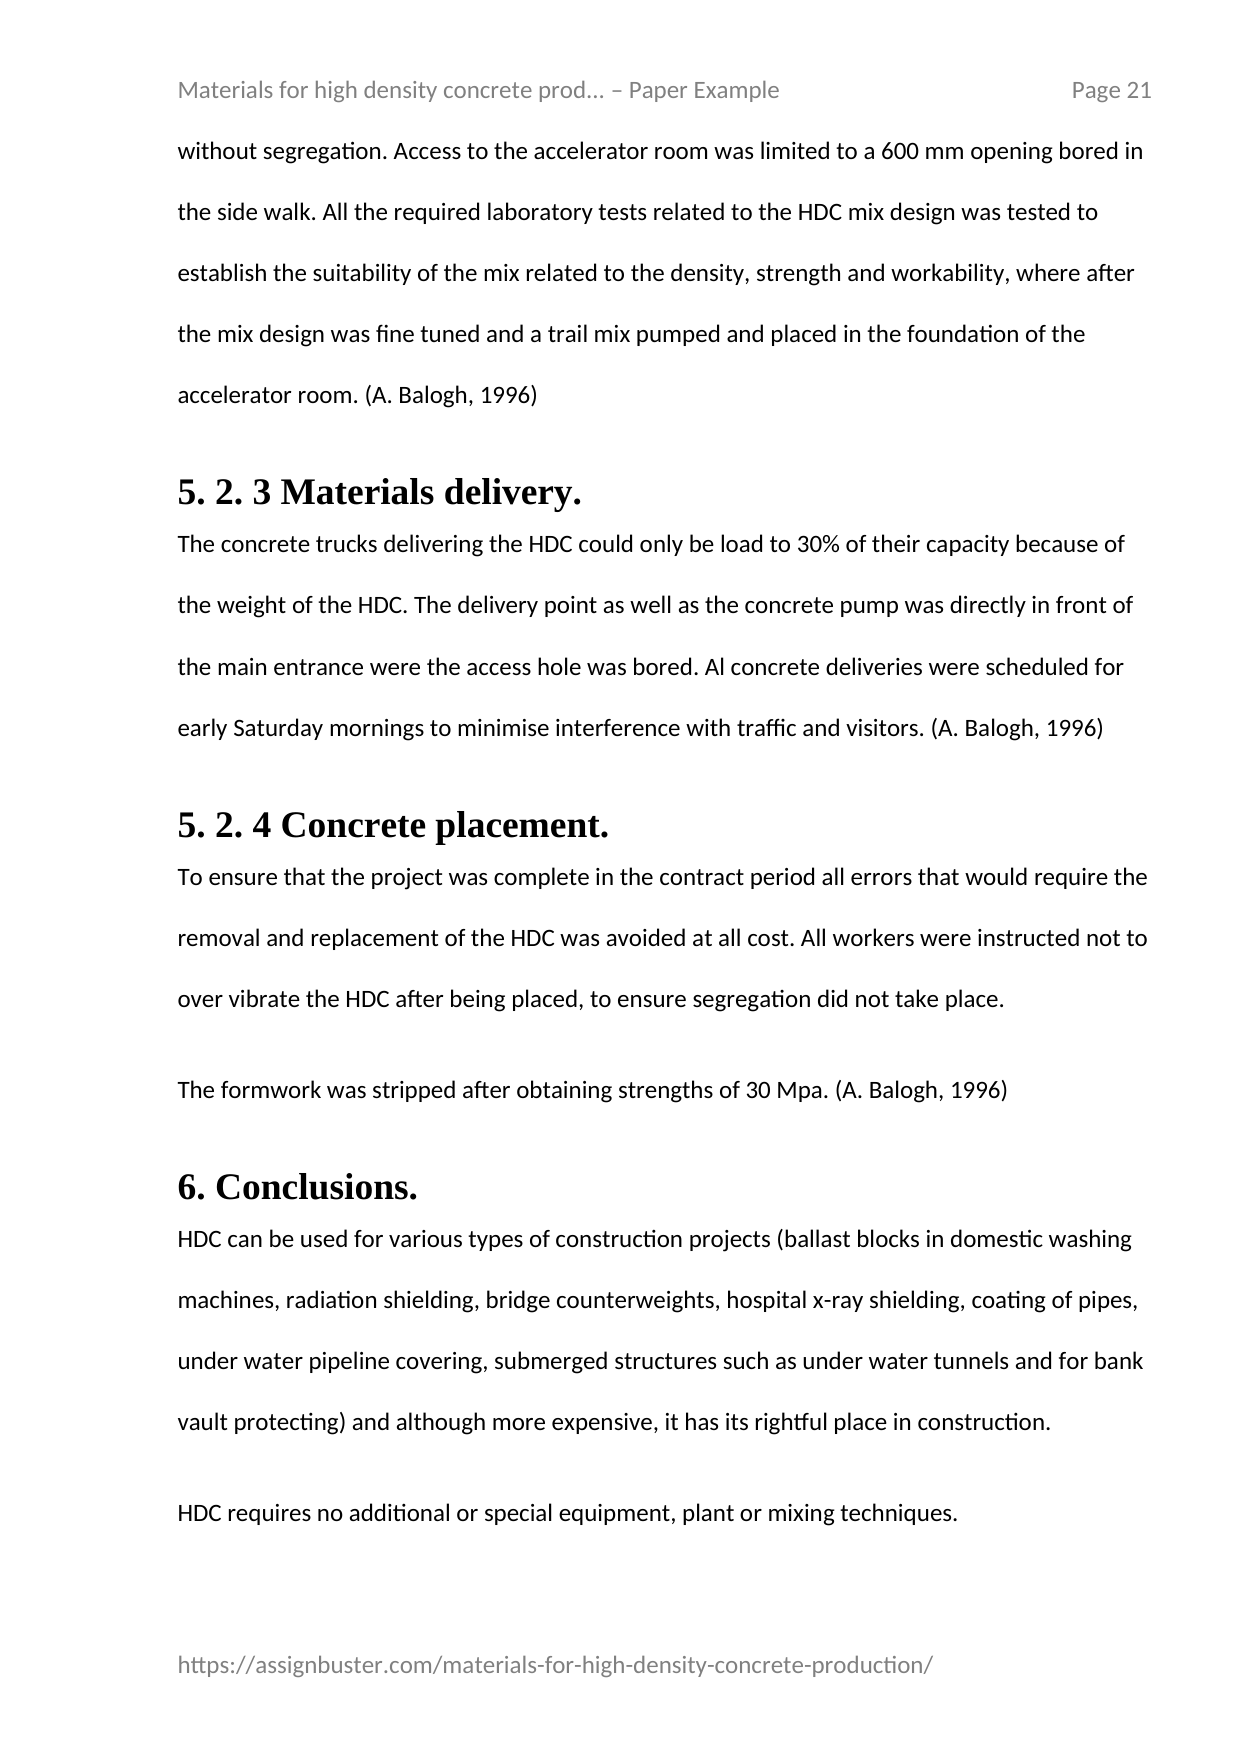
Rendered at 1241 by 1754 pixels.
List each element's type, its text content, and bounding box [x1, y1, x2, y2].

subtitle 5. 2. 3 Materials delivery. [177, 469, 1152, 513]
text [177, 135, 1152, 409]
text HDC can be used for various types of construction projects (ballast blocks in domestic washing machines, radiation shielding, bridge counterweights, hospital x-ray shielding, coating of pipes, under water pipeline covering, submerged structures such as under water tunnels and for bank vault protecting) and although more expensive, it has its rightful place in construction. [177, 1223, 1152, 1437]
text The concrete trucks delivering the HDC could only be load to 30% of their capacity because of the weight of the HDC. The delivery point as well as the concrete pump was directly in front of the main entrance were the access hole was bored. Al concrete deliveries were scheduled for early Saturday mornings to minimise interference with traffic and visitors. (A. Balogh, 1996) [177, 528, 1152, 742]
text HDC requires no additional or special equipment, plant or mixing techniques. [177, 1497, 1152, 1528]
subtitle 5. 2. 4 Concrete placement. [177, 802, 1152, 845]
subtitle 6. Conclusions. [177, 1164, 1152, 1207]
text To ensure that the project was complete in the contract period all errors that would require the removal and replacement of the HDC was avoided at all cost. All workers were instructed not to over vibrate the HDC after being placed, to ensure segregation did not take place. [177, 861, 1152, 1014]
text The formwork was stripped after obtaining strengths of 30 Mpa. (A. Balogh, 1996) [177, 1074, 1152, 1104]
